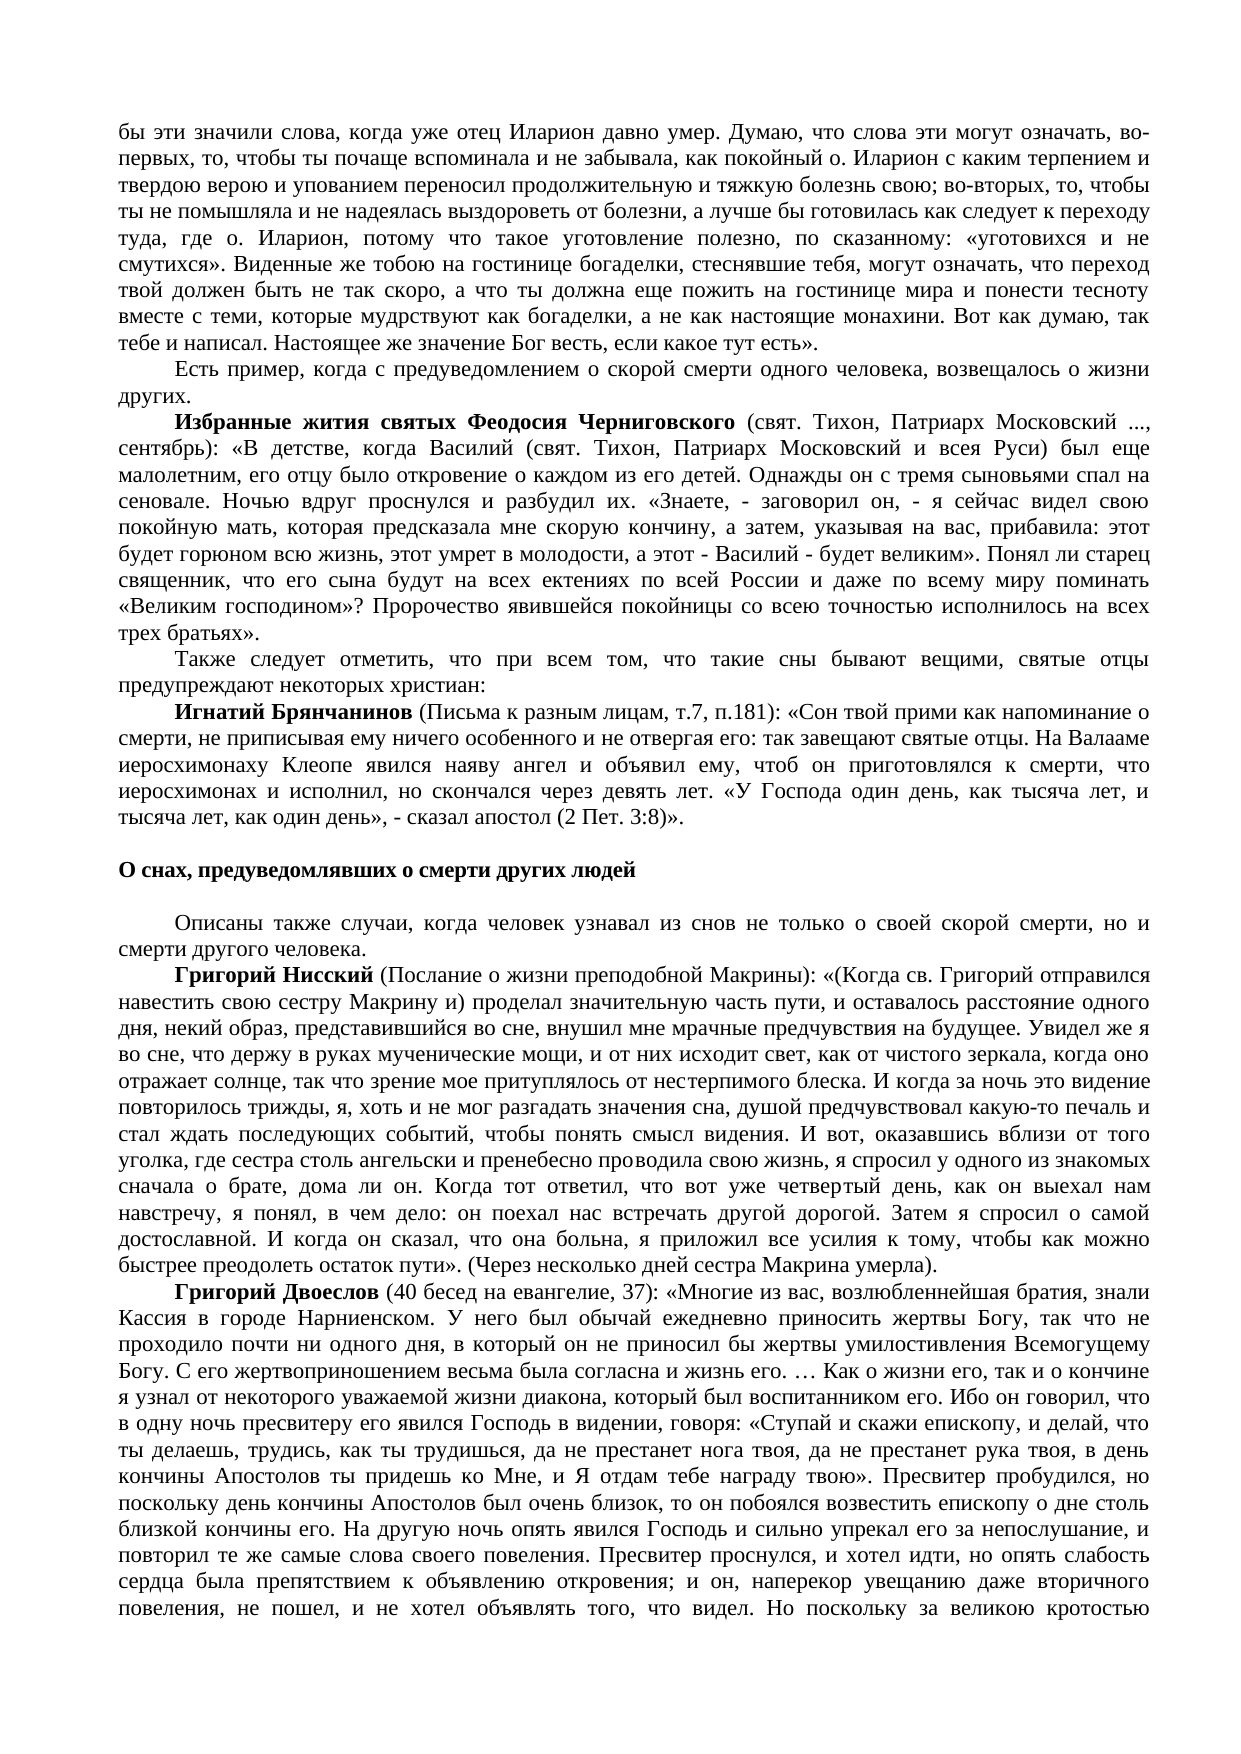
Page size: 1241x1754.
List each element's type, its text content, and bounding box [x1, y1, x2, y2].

text Есть пример, когда с предуведомлением о скорой смерти одного человека, возвещалось о жизни других. [118, 355, 1152, 408]
text Также следует отметить, что при всем том, что такие сны бывают вещими, святые отцы предупреждают некоторых христиан: [118, 645, 1152, 698]
text Описаны также случаи, когда человек узнавал из снов не только о своей скорой смерти, но и смерти другого человека. [118, 909, 1152, 961]
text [118, 1278, 1152, 1620]
subtitle О снах, предуведомлявших о смерти других людей [118, 856, 1152, 882]
text Григорий Нисский (Послание о жизни преподобной Макрины): «(Когда св. Григорий отправился навестить свою сестру Макрину и) проделал значительную часть пути, и оставалось расстояние одного дня, некий образ, представившийся во сне, внушил мне мрачные предчувствия на будущее. Увидел же я во сне, что держу в руках мученические мощи, и от них исходит свет, как от чистого зеркала, когда оно отражает солнце, так что зрение мое притуплялось от нестерпимого блеска. И когда за ночь это видение повторилось трижды, я, хоть и не мог разгадать значения сна, душой предчувствовал какую-то печаль и стал ждать последующих событий, чтобы понять смысл видения. И вот, оказавшись вблизи от того уголка, где сестра столь ангельски и пренебесно проводила свою жизнь, я спросил у одного из знакомых сначала о брате, дома ли он. Когда тот ответил, что вот уже четвертый день, как он выехал нам навстречу, я понял, в чем дело: он поехал нас встречать другой дорогой. Затем я спросил о самой достославной. И когда он сказал, что она больна, я приложил все усилия к тому, чтобы как можно быстрее преодолеть остаток пути». (Через несколько дней сестра Макрина умерла). [118, 961, 1152, 1278]
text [118, 118, 1152, 355]
text Избранные жития святых Феодосия Черниговского (свят. Тихон, Патриарх Московский ..., сентябрь): «В детстве, когда Василий (свят. Тихон, Патриарх Московский и всея Руси) был еще малолетним, его отцу было откровение о каждом из его детей. Однажды он с тремя сыновьями спал на сеновале. Ночью вдруг проснулся и разбудил их. «Знаете, - заговорил он, - я сейчас видел свою покойную мать, которая предсказала мне скорую кончину, а затем, указывая на вас, прибавила: этот будет горюном всю жизнь, этот умрет в молодости, а этот - Василий - будет великим». Понял ли старец священник, что его сына будут на всех ектениях по всей России и даже по всему миру поминать «Великим господином»? Пророчество явившейся покойницы со всею точностью исполнилось на всех трех братьях». [118, 408, 1152, 645]
text Игнатий Брянчанинов (Письма к разным лицам, т.7, п.181): «Сон твой прими как напоминание о смерти, не приписывая ему ничего особенного и не отвергая его: так завещают святые отцы. На Валааме иеросхимонаху Клеопе явился наяву ангел и объявил ему, чтоб он приготовлялся к смерти, что иеросхимонах и исполнил, но скончался через девять лет. «У Господа один день, как тысяча лет, и тысяча лет, как один день», - сказал апостол (2 Пет. 3:8)». [118, 698, 1152, 830]
